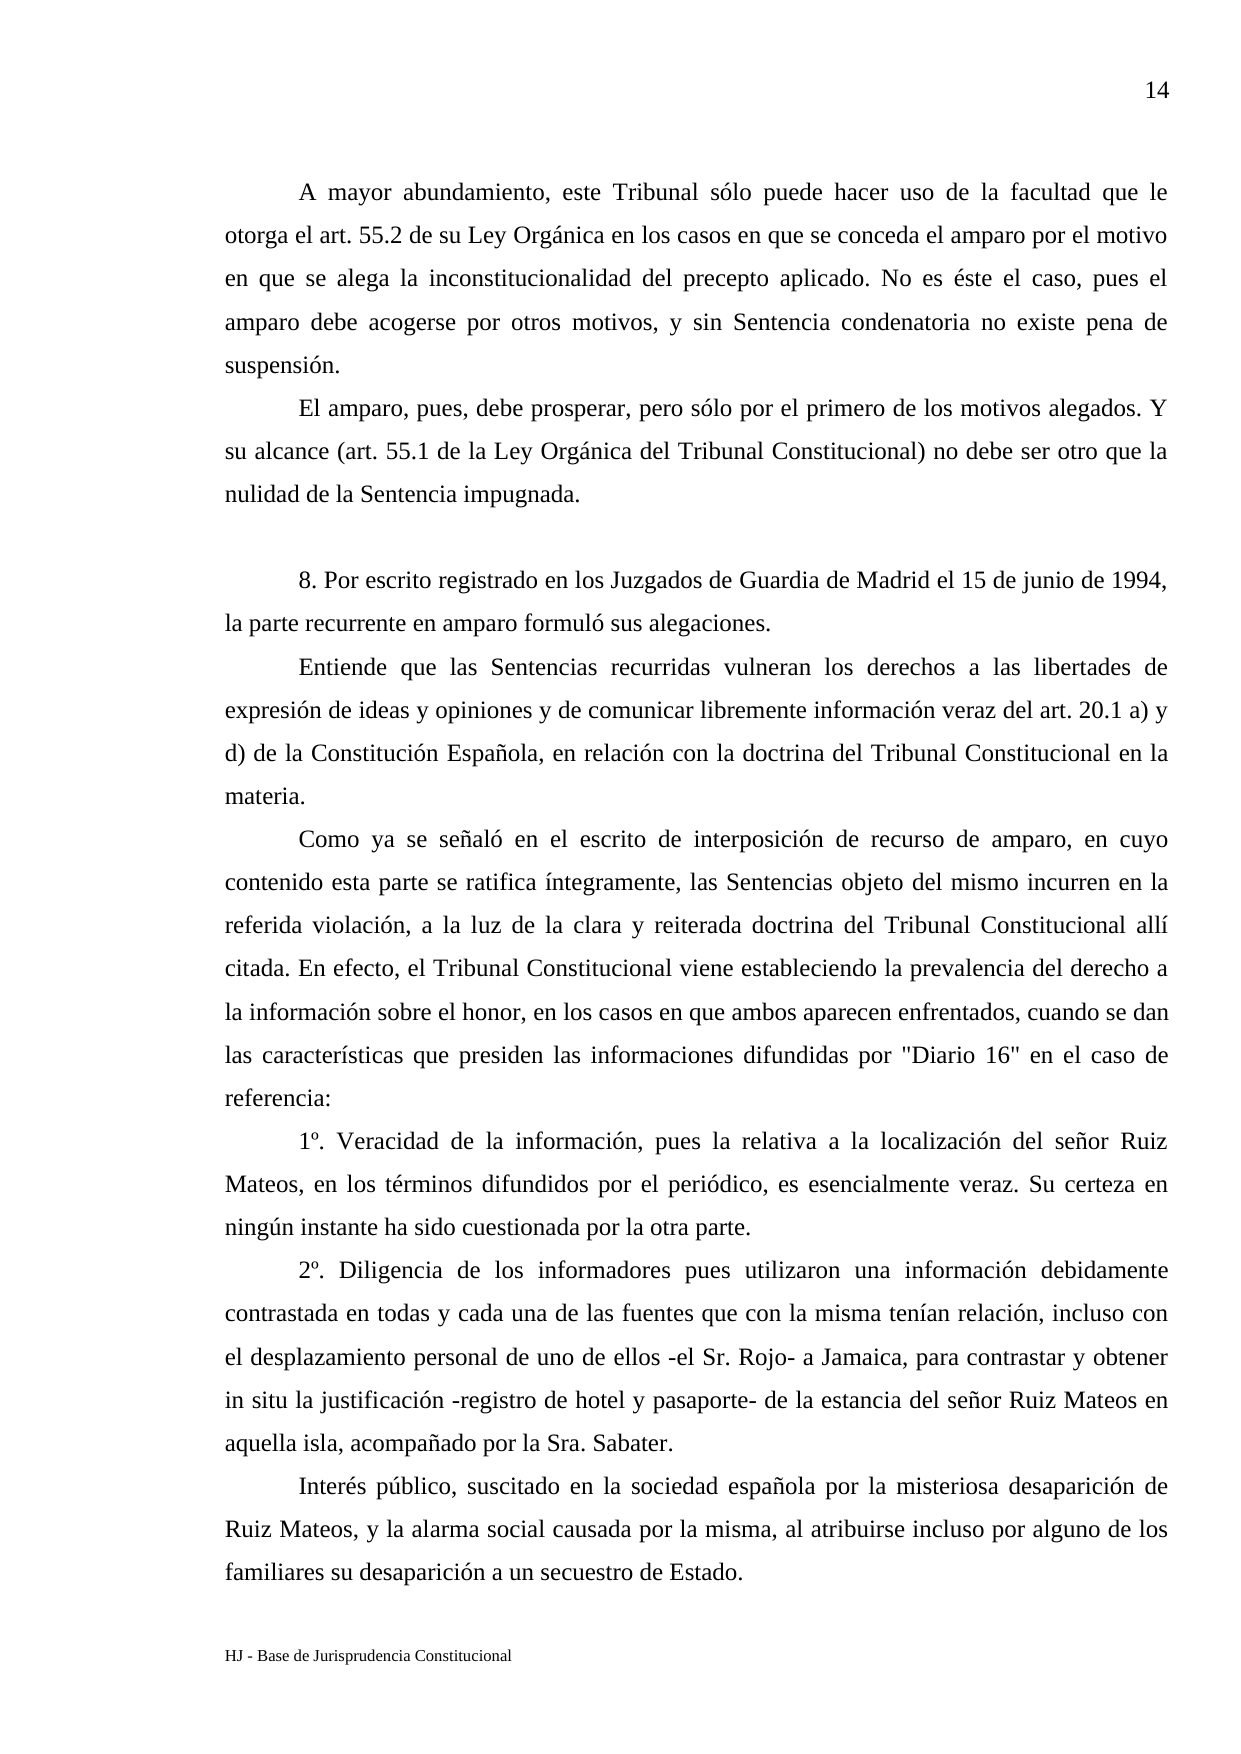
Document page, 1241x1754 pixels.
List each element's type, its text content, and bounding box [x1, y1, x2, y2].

text Entiende que las Sentencias recurridas vulneran los derechos a las libertades de expresión de ideas y opiniones y de comunicar libremente información veraz del art. 20.1 a) y d) de la Constitución Española, en relación con la doctrina del Tribunal Constitucional en la materia. [224, 652, 1169, 810]
text Interés público, suscitado en la sociedad española por la misteriosa desaparición de Ruiz Mateos, y la alarma social causada por la misma, al atribuirse incluso por alguno de los familiares su desaparición a un secuestro de Estado. [224, 1471, 1169, 1586]
text A mayor abundamiento, este Tribunal sólo puede hacer uso de la facultad que le otorga el art. 55.2 de su Ley Orgánica en los casos en que se conceda el amparo por el motivo en que se alega la inconstitucionalidad del precepto aplicado. No es éste el caso, pues el amparo debe acogerse por otros motivos, y sin Sentencia condenatoria no existe pena de suspensión. [224, 177, 1169, 378]
text 8. Por escrito registrado en los Juzgados de Guardia de Madrid el 15 de junio de 1994, la parte recurrente en amparo formuló sus alegaciones. [224, 565, 1169, 637]
text El amparo, pues, debe prosperar, pero sólo por el primero de los motivos alegados. Y su alcance (art. 55.1 de la Ley Orgánica del Tribunal Constitucional) no debe ser otro que la nulidad de la Sentencia impugnada. [224, 393, 1169, 508]
text 1º. Veracidad de la información, pues la relativa a la localización del señor Ruiz Mateos, en los términos difundidos por el periódico, es esencialmente veraz. Su certeza en ningún instante ha sido cuestionada por la otra parte. [224, 1126, 1169, 1241]
text 2º. Diligencia de los informadores pues utilizaron una información debidamente contrastada en todas y cada una de las fuentes que con la misma tenían relación, incluso con el desplazamiento personal de uno de ellos -el Sr. Rojo- a Jamaica, para contrastar y obtener in situ la justificación -registro de hotel y pasaporte- de la estancia del señor Ruiz Mateos en aquella isla, acompañado por la Sra. Sabater. [224, 1255, 1169, 1457]
text Como ya se señaló en el escrito de interposición de recurso de amparo, en cuyo contenido esta parte se ratifica íntegramente, las Sentencias objeto del mismo incurren en la referida violación, a la luz de la clara y reiterada doctrina del Tribunal Constitucional allí citada. En efecto, el Tribunal Constitucional viene estableciendo la prevalencia del derecho a la información sobre el honor, en los casos en que ambos aparecen enfrentados, cuando se dan las características que presiden las informaciones difundidas por "Diario 16" en el caso de referencia: [224, 824, 1169, 1112]
